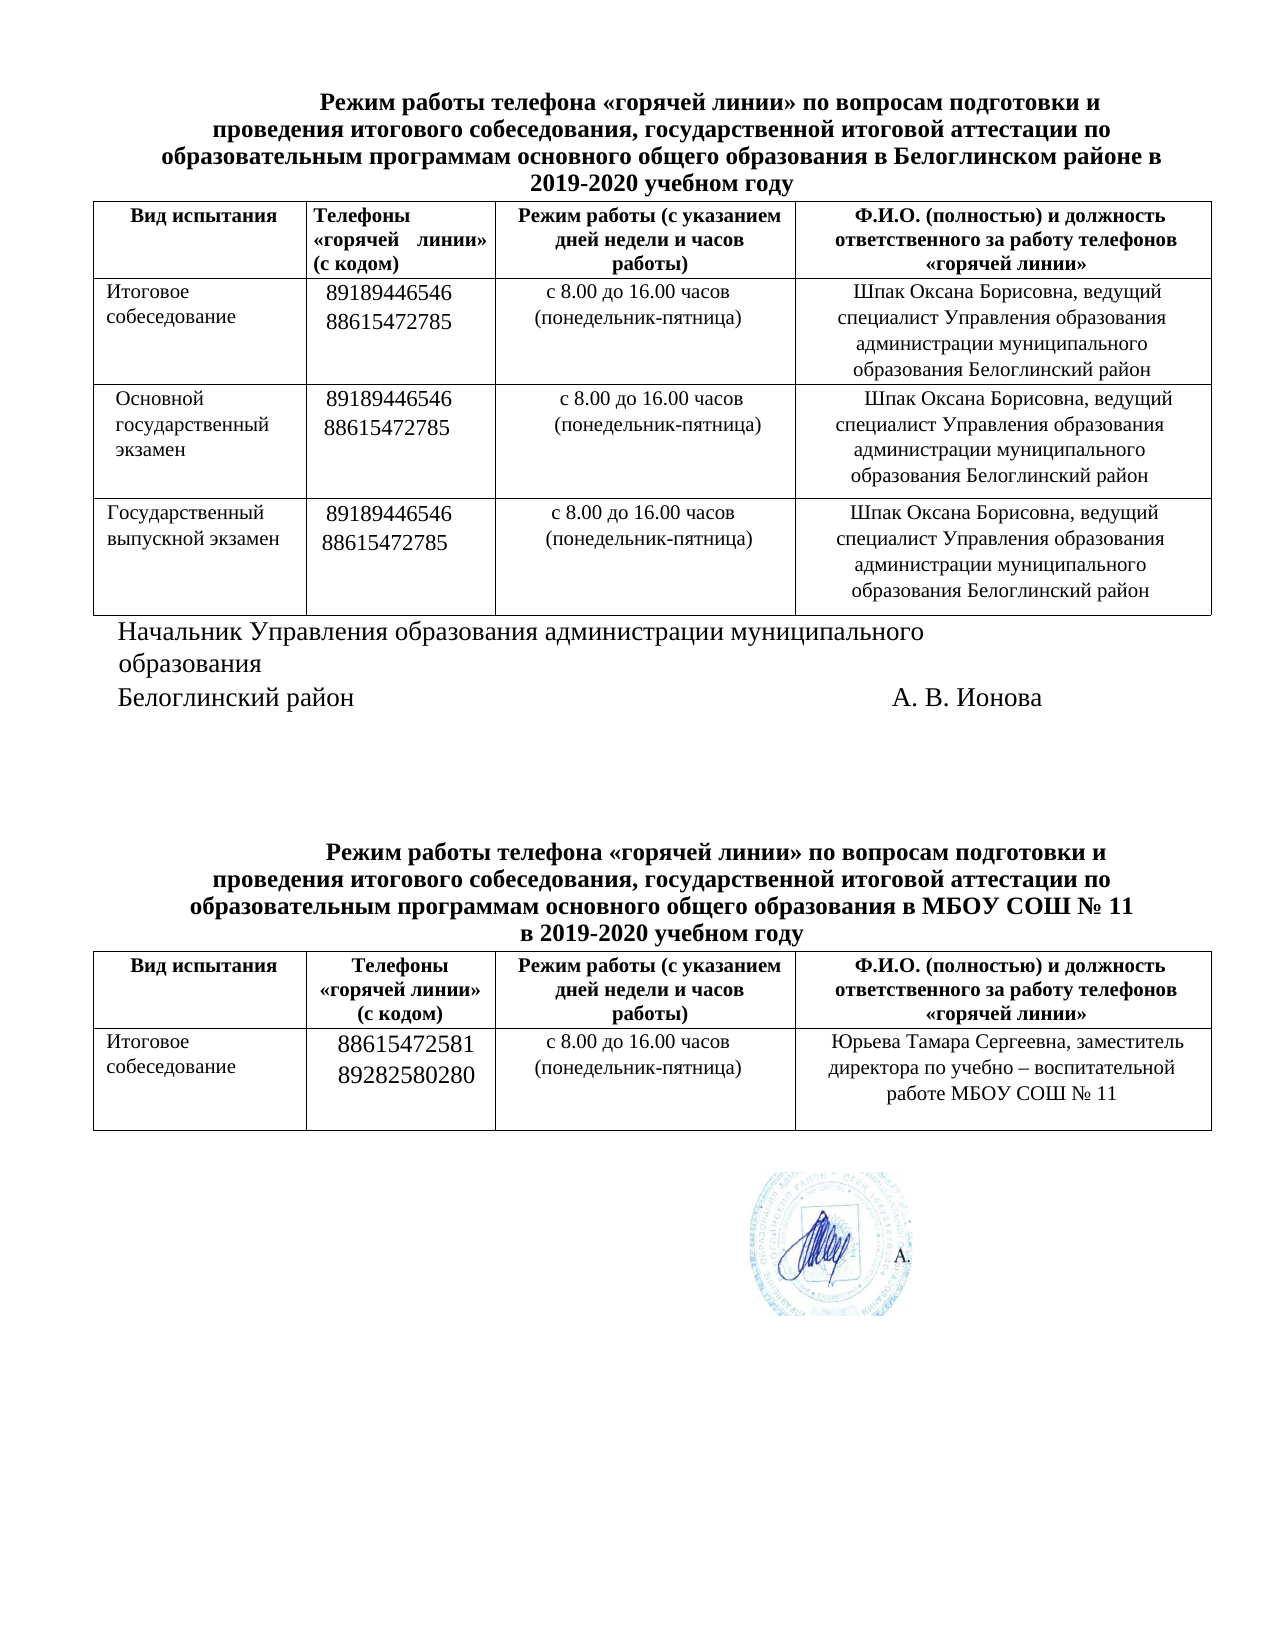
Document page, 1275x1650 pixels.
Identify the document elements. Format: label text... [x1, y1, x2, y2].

table_cell 88615472581 89282580280 [307, 1029, 495, 1130]
table_header Ф.И.О. (полностью) и должность ответственного за работу телефонов «горячей линии» [796, 952, 1211, 1027]
table_cell с 8.00 до 16.00 часов (понедельник-пятница) [496, 499, 795, 615]
table_cell Итоговое собеседование [94, 1029, 306, 1130]
table_header Вид испытания [94, 202, 306, 277]
table_cell 89189446546 88615472785 [307, 499, 495, 615]
text Белоглинский район А. В. Ионова [117, 681, 1181, 712]
table_cell с 8.00 до 16.00 часов (понедельник-пятница) [496, 1029, 795, 1130]
table_header Ф.И.О. (полностью) и должность ответственного за работу телефонов «горячей линии» [796, 202, 1211, 277]
table_header Режим работы (с указанием дней недели и часов работы) [496, 202, 795, 277]
table_header Телефоны «горячей линии» (с кодом) [307, 202, 495, 277]
text Начальник Управления образования администрации муниципального образования [117, 616, 1063, 679]
table_cell Шпак Оксана Борисовна, ведущий специалист Управления образования администрации муниципального образования Белоглинский район [796, 499, 1211, 615]
table_header Телефоны «горячей линии» (с кодом) [307, 952, 495, 1027]
table_cell Шпак Оксана Борисовна, ведущий специалист Управления образования администрации муниципального образования Белоглинский район [796, 279, 1211, 383]
table_cell 89189446546 88615472785 [307, 385, 495, 498]
table_cell Государственный выпускной экзамен [94, 499, 306, 615]
table_cell 89189446546 88615472785 [307, 279, 495, 383]
table_cell Итоговое собеседование [94, 279, 306, 383]
picture [749, 1172, 913, 1316]
text Режим работы телефона «горячей линии» по вопросам подготовки и проведения итогового собеседования, государственной итоговой аттестации по образовательным программам основного общего образования в МБОУ СОШ № 11 в 2019-2020 учебном году [157, 839, 1167, 947]
table_header Режим работы (с указанием дней недели и часов работы) [496, 952, 795, 1027]
table_cell Юрьева Тамара Сергеевна, заместитель директора по учебно – воспитательной работе МБОУ СОШ № 11 [796, 1029, 1211, 1130]
table_header Вид испытания [94, 952, 306, 1027]
table_cell Шпак Оксана Борисовна, ведущий специалист Управления образования администрации муниципального образования Белоглинский район [796, 385, 1211, 498]
table_cell с 8.00 до 16.00 часов (понедельник-пятница) [496, 279, 795, 383]
text Режим работы телефона «горячей линии» по вопросам подготовки и проведения итогового собеседования, государственной итоговой аттестации по образовательным программам основного общего образования в Белоглинском районе в 2019-2020 учебном году [157, 89, 1167, 197]
table_cell Основной государственный экзамен [94, 385, 306, 498]
table_cell с 8.00 до 16.00 часов (понедельник-пятница) [496, 385, 795, 498]
